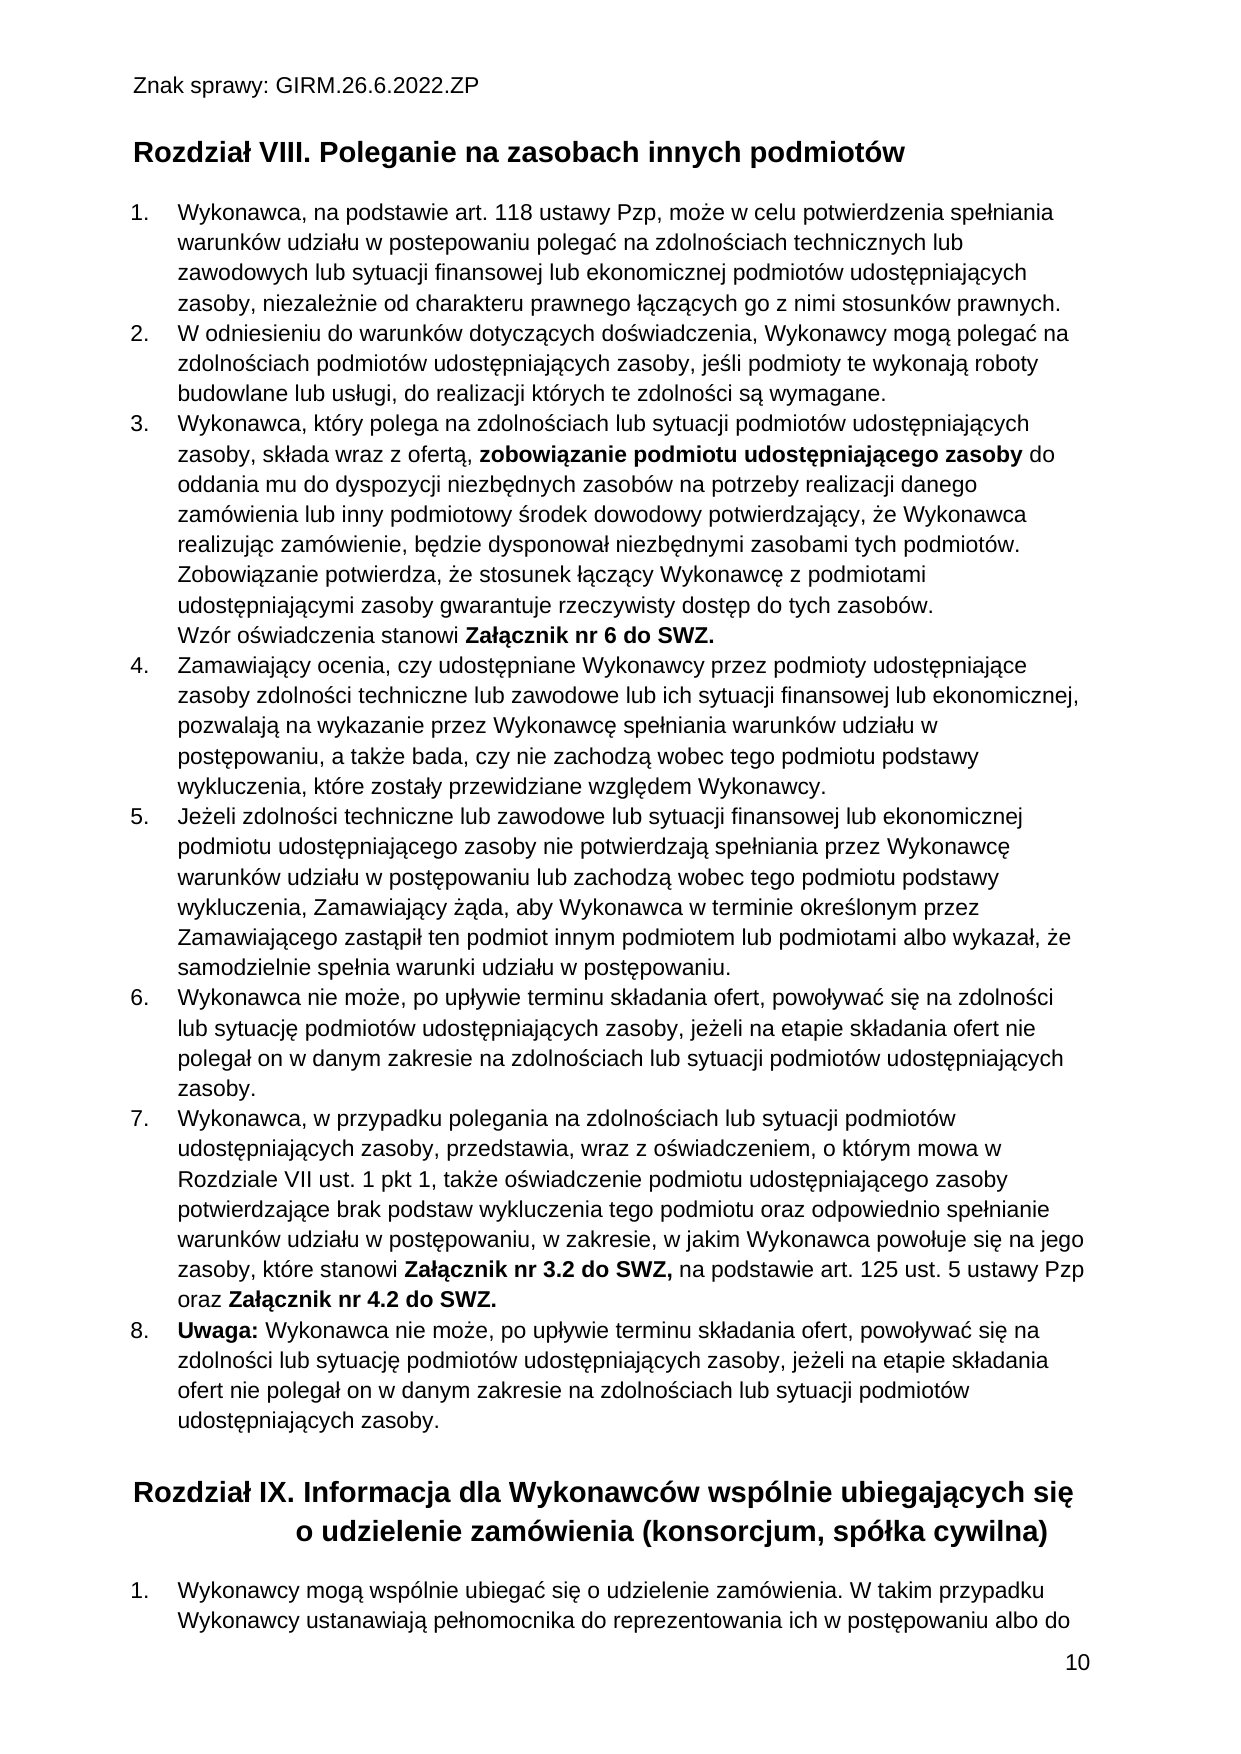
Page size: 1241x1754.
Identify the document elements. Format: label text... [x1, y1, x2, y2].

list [130, 1577, 1090, 1634]
list Zamawiający ocenia, czy udostępniane Wykonawcy przez podmioty udostępniające zasoby zdolności techniczne lub zawodowe lub ich sytuacji finansowej lub ekonomicznej, pozwalają na wykazanie przez Wykonawcę spełniania warunków udziału w postępowaniu, a także bada, czy nie zachodzą wobec tego podmiotu podstawy wykluczenia, które zostały przewidziane względem Wykonawcy. [130, 652, 1088, 799]
list Wykonawca, który polega na zdolnościach lub sytuacji podmiotów udostępniających zasoby, składa wraz z ofertą, zobowiązanie podmiotu udostępniającego zasoby do oddania mu do dyspozycji niezbędnych zasobów na potrzeby realizacji danego zamówienia lub inny podmiotowy środek dowodowy potwierdzający, że Wykonawca realizując zamówienie, będzie dysponował niezbędnymi zasobami tych podmiotów. [130, 410, 1088, 558]
subtitle Rozdział IX. Informacja dla Wykonawców wspólnie ubiegających się o udzielenie zamówienia (konsorcjum, spółka cywilna) [133, 1475, 1090, 1547]
subtitle Rozdział VIII. Poleganie na zasobach innych podmiotów [133, 135, 1090, 169]
list Wykonawca nie może, po upływie terminu składania ofert, powoływać się na zdolności lub sytuację podmiotów udostępniających zasoby, jeżeli na etapie składania ofert nie polegał on w danym zakresie na zdolnościach lub sytuacji podmiotów udostępniających zasoby. [130, 984, 1088, 1101]
list W odniesieniu do warunków dotyczących doświadczenia, Wykonawcy mogą polegać na zdolnościach podmiotów udostępniających zasoby, jeśli podmioty te wykonają roboty budowlane lub usługi, do realizacji których te zdolności są wymagane. [130, 320, 1088, 407]
list Wykonawca, w przypadku polegania na zdolnościach lub sytuacji podmiotów udostępniających zasoby, przedstawia, wraz z oświadczeniem, o którym mowa w Rozdziale VII ust. 1 pkt 1, także oświadczenie podmiotu udostępniającego zasoby potwierdzające brak podstaw wykluczenia tego podmiotu oraz odpowiednio spełnianie warunków udziału w postępowaniu, w zakresie, w jakim Wykonawca powołuje się na jego zasoby, które stanowi Załącznik nr 3.2 do SWZ, na podstawie art. 125 ust. 5 ustawy Pzp oraz Załącznik nr 4.2 do SWZ. [130, 1105, 1090, 1313]
text Wzór oświadczenia stanowi Załącznik nr 6 do SWZ. [177, 622, 1088, 648]
list Jeżeli zdolności techniczne lub zawodowe lub sytuacji finansowej lub ekonomicznej podmiotu udostępniającego zasoby nie potwierdzają spełniania przez Wykonawcę warunków udziału w postępowaniu lub zachodzą wobec tego podmiotu podstawy wykluczenia, Zamawiający żąda, aby Wykonawca w terminie określonym przez Zamawiającego zastąpił ten podmiot innym podmiotem lub podmiotami albo wykazał, że samodzielnie spełnia warunki udziału w postępowaniu. [130, 803, 1088, 981]
text Zobowiązanie potwierdza, że stosunek łączący Wykonawcę z podmiotami udostępniającymi zasoby gwarantuje rzeczywisty dostęp do tych zasobów. [177, 561, 1088, 618]
list Uwaga: Wykonawca nie może, po upływie terminu składania ofert, powoływać się na zdolności lub sytuację podmiotów udostępniających zasoby, jeżeli na etapie składania ofert nie polegał on w danym zakresie na zdolnościach lub sytuacji podmiotów udostępniających zasoby. [130, 1317, 1090, 1434]
list Wykonawca, na podstawie art. 118 ustawy Pzp, może w celu potwierdzenia spełniania warunków udziału w postepowaniu polegać na zdolnościach technicznych lub zawodowych lub sytuacji finansowej lub ekonomicznej podmiotów udostępniających zasoby, niezależnie od charakteru prawnego łączących go z nimi stosunków prawnych. [130, 199, 1088, 316]
